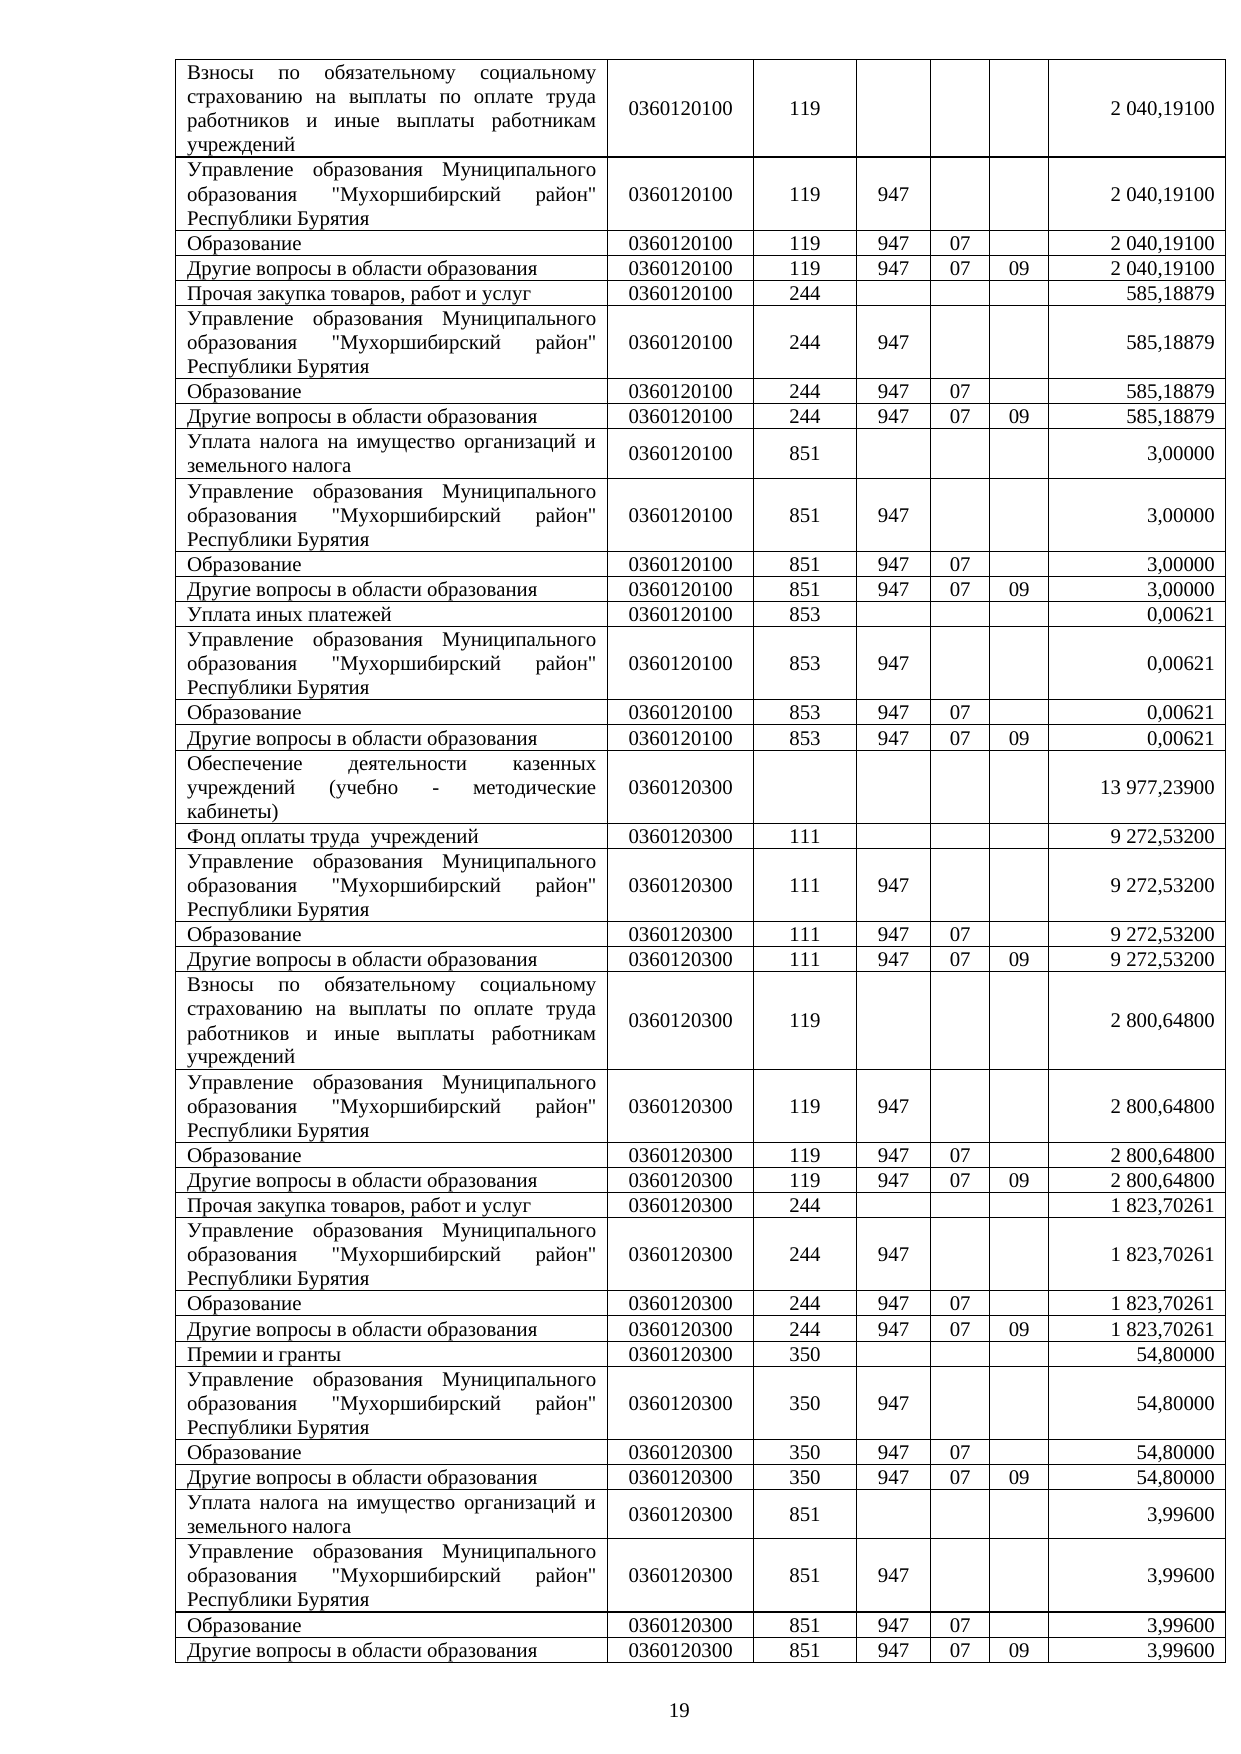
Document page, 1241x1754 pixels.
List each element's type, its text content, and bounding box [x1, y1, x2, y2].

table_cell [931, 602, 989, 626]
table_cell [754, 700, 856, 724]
table_cell Взносы по обязательному социальному страхованию на выплаты по оплате труда работников и иные выплаты работникам учреждений [176, 60, 607, 156]
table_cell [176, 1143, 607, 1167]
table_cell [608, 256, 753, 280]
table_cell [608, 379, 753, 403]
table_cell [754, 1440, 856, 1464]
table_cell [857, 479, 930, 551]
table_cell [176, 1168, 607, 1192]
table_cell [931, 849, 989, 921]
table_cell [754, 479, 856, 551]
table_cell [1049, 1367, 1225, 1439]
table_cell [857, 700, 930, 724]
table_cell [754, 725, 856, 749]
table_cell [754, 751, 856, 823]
table_cell [931, 158, 989, 229]
table_cell [990, 231, 1048, 255]
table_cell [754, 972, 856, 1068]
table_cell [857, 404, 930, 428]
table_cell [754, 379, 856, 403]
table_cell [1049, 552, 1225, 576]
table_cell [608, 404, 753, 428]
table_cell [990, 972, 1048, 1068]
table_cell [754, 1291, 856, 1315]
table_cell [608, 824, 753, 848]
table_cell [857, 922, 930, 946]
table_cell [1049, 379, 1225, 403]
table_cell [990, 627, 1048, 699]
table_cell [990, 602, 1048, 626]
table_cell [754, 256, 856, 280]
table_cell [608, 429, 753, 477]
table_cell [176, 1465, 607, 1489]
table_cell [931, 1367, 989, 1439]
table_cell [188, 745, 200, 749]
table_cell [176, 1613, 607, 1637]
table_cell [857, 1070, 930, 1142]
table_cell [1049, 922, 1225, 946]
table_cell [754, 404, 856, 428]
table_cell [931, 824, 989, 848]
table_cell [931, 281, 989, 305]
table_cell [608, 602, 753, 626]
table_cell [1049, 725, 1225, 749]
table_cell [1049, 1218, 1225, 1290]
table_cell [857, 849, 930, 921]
table_cell 2 040,19100 [1049, 158, 1225, 229]
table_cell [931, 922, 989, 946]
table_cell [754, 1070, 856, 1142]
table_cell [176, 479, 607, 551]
table_cell [931, 60, 989, 156]
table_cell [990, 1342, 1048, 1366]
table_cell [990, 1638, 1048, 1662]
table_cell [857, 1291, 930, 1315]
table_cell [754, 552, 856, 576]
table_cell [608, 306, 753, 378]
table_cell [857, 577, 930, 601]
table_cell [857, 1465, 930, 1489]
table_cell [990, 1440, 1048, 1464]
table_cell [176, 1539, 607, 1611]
table_cell 947 [857, 158, 930, 229]
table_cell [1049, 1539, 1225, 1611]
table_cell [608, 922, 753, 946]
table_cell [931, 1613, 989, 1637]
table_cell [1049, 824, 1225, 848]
table_cell 2 040,19100 [1049, 231, 1225, 255]
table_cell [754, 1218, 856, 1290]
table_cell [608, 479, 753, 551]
table_cell 0360120100 [608, 158, 753, 229]
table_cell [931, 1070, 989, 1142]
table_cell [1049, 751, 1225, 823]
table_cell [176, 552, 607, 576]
table_cell [857, 60, 930, 156]
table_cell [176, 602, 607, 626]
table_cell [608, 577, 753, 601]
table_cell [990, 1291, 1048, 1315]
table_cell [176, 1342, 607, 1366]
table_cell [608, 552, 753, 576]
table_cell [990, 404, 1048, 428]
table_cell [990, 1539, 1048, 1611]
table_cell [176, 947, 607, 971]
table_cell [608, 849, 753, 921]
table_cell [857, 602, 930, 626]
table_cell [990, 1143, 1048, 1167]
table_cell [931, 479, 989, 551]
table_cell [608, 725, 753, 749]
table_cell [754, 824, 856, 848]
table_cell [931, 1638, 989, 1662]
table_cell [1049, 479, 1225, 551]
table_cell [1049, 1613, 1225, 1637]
table_cell 2 040,19100 [1049, 60, 1225, 156]
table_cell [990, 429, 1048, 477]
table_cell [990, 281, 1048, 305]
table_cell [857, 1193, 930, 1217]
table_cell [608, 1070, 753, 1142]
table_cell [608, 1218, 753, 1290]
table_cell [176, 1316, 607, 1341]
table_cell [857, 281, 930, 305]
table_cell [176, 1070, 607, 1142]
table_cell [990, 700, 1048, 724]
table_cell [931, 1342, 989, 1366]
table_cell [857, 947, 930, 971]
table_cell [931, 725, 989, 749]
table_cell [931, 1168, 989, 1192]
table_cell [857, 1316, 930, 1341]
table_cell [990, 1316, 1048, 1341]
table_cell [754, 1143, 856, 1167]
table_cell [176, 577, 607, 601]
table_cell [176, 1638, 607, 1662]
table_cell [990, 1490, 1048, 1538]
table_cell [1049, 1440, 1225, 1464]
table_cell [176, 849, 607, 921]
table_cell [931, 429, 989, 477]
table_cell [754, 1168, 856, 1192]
table_cell 0360120100 [608, 60, 753, 156]
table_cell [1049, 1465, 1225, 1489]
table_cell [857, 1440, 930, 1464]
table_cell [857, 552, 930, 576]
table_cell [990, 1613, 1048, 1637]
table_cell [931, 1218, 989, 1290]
table_cell [990, 158, 1048, 229]
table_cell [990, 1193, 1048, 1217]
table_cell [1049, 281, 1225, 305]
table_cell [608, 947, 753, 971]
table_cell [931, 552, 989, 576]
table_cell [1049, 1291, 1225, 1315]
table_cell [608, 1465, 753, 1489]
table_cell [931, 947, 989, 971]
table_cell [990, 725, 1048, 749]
table_cell Другие вопросы в области образования [176, 256, 607, 280]
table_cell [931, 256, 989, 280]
table_cell 119 [754, 60, 856, 156]
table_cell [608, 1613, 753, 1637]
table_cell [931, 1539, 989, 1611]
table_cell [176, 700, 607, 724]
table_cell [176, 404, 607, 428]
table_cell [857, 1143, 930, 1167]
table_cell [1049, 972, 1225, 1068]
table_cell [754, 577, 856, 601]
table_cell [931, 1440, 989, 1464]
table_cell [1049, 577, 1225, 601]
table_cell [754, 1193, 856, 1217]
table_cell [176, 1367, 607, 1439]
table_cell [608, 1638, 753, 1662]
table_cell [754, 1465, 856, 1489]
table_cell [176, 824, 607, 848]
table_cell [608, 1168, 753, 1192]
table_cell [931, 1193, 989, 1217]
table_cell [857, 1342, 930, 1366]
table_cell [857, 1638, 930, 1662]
table_cell 119 [754, 231, 856, 255]
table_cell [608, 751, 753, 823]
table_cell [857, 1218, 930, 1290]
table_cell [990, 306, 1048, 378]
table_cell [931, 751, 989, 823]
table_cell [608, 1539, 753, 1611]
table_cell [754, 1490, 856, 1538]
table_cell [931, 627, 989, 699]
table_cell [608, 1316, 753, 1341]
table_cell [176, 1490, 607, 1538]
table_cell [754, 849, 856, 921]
table_cell 119 [754, 158, 856, 229]
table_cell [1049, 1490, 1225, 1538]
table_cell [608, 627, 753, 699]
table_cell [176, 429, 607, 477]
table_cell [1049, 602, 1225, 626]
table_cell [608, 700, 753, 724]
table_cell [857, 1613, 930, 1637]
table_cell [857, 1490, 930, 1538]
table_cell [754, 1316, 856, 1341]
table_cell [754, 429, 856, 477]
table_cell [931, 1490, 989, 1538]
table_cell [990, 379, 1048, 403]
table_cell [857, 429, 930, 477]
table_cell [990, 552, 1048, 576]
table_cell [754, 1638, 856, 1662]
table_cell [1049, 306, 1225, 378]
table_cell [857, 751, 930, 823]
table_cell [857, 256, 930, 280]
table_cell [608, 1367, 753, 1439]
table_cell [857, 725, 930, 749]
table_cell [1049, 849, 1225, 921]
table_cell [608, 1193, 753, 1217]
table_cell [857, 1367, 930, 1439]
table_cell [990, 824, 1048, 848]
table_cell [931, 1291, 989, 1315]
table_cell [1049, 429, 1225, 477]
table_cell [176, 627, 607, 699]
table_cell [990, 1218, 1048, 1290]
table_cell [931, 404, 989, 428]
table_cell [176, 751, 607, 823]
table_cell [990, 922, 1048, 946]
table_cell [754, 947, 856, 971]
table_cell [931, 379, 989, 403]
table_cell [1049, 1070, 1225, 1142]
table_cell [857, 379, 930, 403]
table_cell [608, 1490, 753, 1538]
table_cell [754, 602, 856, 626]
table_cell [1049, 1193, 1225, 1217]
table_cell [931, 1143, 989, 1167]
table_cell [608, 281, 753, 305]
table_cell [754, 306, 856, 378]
table_cell 07 [931, 231, 989, 255]
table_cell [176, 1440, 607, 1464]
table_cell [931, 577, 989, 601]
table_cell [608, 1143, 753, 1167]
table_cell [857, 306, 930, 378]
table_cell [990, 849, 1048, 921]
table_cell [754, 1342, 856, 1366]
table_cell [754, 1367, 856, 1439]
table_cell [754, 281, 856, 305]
table_cell [990, 60, 1048, 156]
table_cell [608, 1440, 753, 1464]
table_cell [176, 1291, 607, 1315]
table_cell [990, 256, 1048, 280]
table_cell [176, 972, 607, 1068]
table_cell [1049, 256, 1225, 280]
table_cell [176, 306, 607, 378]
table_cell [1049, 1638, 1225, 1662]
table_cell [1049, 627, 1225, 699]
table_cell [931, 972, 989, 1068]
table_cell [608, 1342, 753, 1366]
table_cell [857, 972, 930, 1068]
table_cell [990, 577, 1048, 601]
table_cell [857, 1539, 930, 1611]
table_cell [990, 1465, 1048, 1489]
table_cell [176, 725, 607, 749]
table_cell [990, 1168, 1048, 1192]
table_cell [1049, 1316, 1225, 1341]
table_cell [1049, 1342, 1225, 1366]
table_cell Образование [176, 231, 607, 255]
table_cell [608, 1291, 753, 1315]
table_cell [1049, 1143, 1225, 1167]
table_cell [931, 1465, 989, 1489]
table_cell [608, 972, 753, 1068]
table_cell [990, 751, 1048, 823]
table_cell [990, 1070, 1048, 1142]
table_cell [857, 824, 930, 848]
table_cell Управление образования Муниципального образования "Мухоршибирский район" Республики Бурятия [176, 158, 607, 229]
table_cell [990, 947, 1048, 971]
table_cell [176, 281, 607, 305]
table_cell 0360120100 [608, 231, 753, 255]
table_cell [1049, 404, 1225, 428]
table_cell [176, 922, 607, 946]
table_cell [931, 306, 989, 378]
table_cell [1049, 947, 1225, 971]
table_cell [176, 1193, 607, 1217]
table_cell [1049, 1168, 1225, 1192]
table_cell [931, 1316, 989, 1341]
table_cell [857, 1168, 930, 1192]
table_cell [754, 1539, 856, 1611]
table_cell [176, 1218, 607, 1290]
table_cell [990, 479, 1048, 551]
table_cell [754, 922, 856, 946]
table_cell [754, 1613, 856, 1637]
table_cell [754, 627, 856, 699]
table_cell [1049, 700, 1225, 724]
table_cell 947 [857, 231, 930, 255]
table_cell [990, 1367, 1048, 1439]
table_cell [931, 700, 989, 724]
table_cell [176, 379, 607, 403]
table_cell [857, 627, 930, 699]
